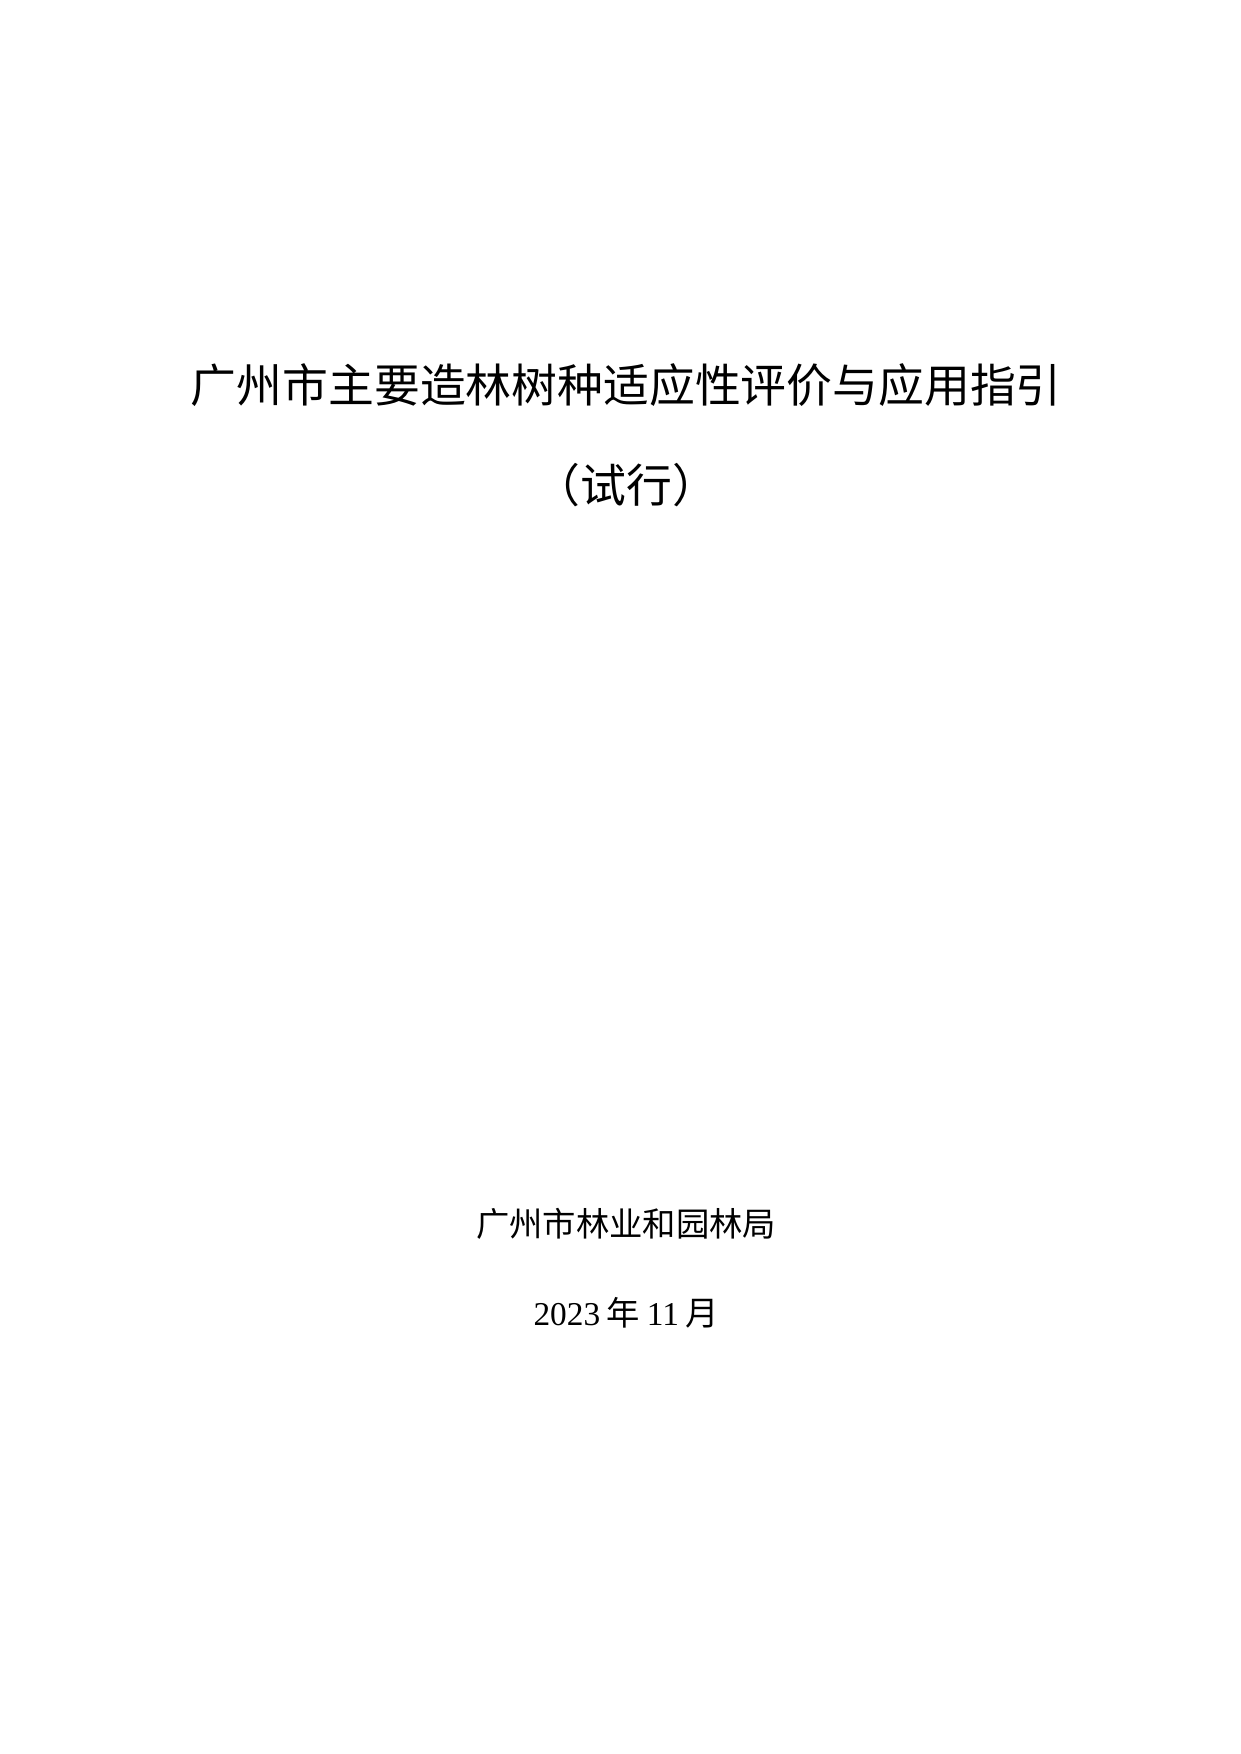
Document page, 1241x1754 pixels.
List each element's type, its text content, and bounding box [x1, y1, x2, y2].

text 广州市主要造林树种适应性评价与应用指引 [165, 349, 1087, 416]
text （试行） [165, 449, 1087, 515]
text 广州市林业和园林局 [165, 1198, 1087, 1246]
text 2023年11月 [165, 1286, 1087, 1334]
